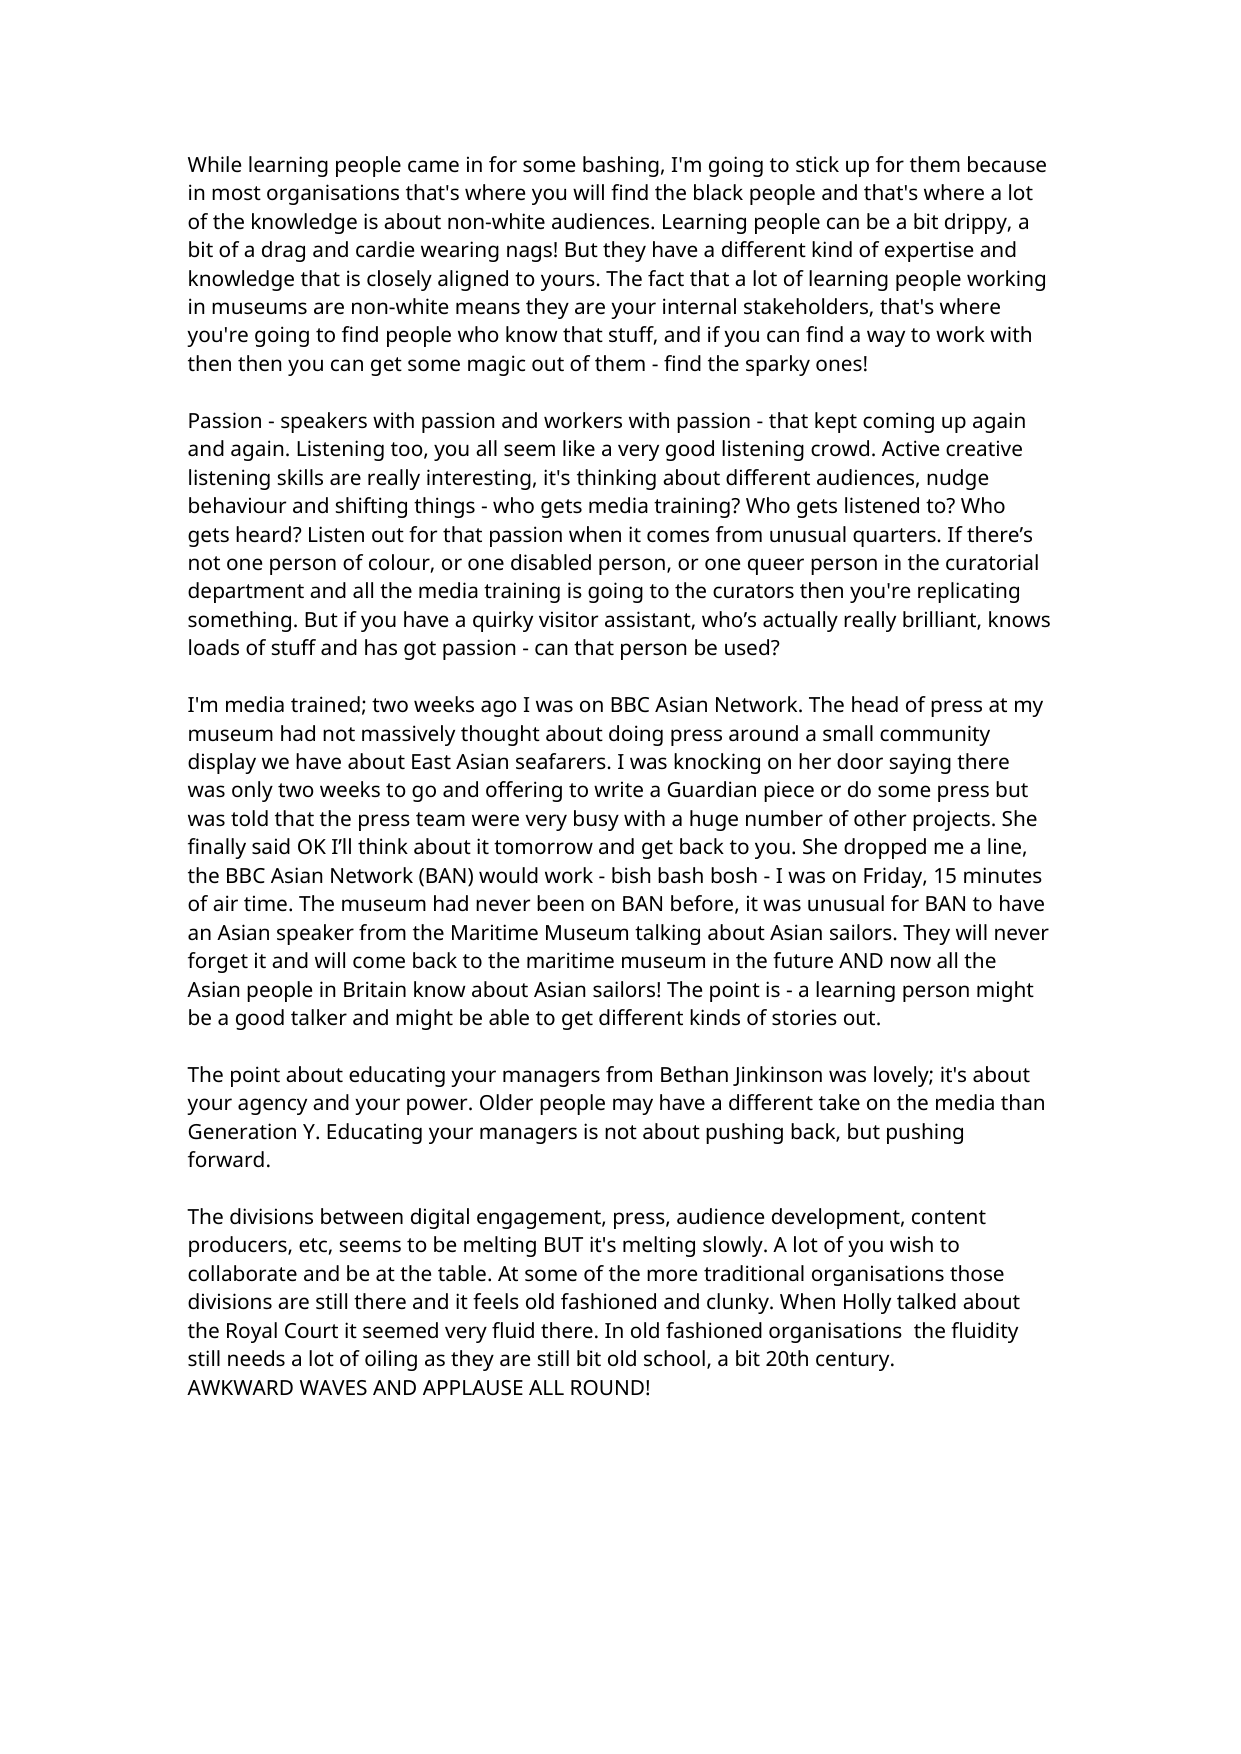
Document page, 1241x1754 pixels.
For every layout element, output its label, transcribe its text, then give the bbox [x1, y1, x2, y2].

text While learning people came in for some bashing, I'm going to stick up for them because in most organisations that's where you will find the black people and that's where a lot of the knowledge is about non-white audiences. Learning people can be a bit drippy, a bit of a drag and cardie wearing nags! But they have a different kind of expertise and knowledge that is closely aligned to yours. The fact that a lot of learning people working in museums are non-white means they are your internal stakeholders, that's where you're going to find people who know that stuff, and if you can find a way to work with then then you can get some magic out of them - find the sparky ones! [187, 150, 1053, 377]
text I'm media trained; two weeks ago I was on BBC Asian Network. The head of press at my museum had not massively thought about doing press around a small community display we have about East Asian seafarers. I was knocking on her door saying there was only two weeks to go and offering to write a Guardian piece or do some press but was told that the press team were very busy with a huge number of other projects. She finally said OK I’ll think about it tomorrow and get back to you. She dropped me a line, the BBC Asian Network (BAN) would work - bish bash bosh - I was on Friday, 15 minutes of air time. The museum had never been on BAN before, it was unusual for BAN to have an Asian speaker from the Maritime Museum talking about Asian sailors. They will never forget it and will come back to the maritime museum in the future AND now all the Asian people in Britain know about Asian sailors! The point is - a learning person might be a good talker and might be able to get different kinds of stories out. [187, 690, 1053, 1032]
text AWKWARD WAVES AND APPLAUSE ALL ROUND! [187, 1373, 1053, 1401]
text Passion - speakers with passion and workers with passion - that kept coming up again and again. Listening too, you all seem like a very good listening crowd. Active creative listening skills are really interesting, it's thinking about different audiences, nudge behaviour and shifting things - who gets media training? Who gets listened to? Who gets heard? Listen out for that passion when it comes from unusual quarters. If there’s not one person of colour, or one disabled person, or one queer person in the curatorial department and all the media training is going to the curators then you're replicating something. But if you have a quirky visitor assistant, who’s actually really brilliant, knows loads of stuff and has got passion - can that person be used? [187, 406, 1053, 662]
text The divisions between digital engagement, press, audience development, content producers, etc, seems to be melting BUT it's melting slowly. A lot of you wish to collaborate and be at the table. At some of the more traditional organisations those divisions are still there and it feels old fashioned and clunky. When Holly talked about the Royal Court it seemed very fluid there. In old fashioned organisations the fluidity still needs a lot of oiling as they are still bit old school, a bit 20th century. [187, 1202, 1053, 1373]
text The point about educating your managers from Bethan Jinkinson was lovely; it's about your agency and your power. Older people may have a different take on the media than Generation Y. Educating your managers is not about pushing back, but pushing forward. [187, 1060, 1053, 1174]
